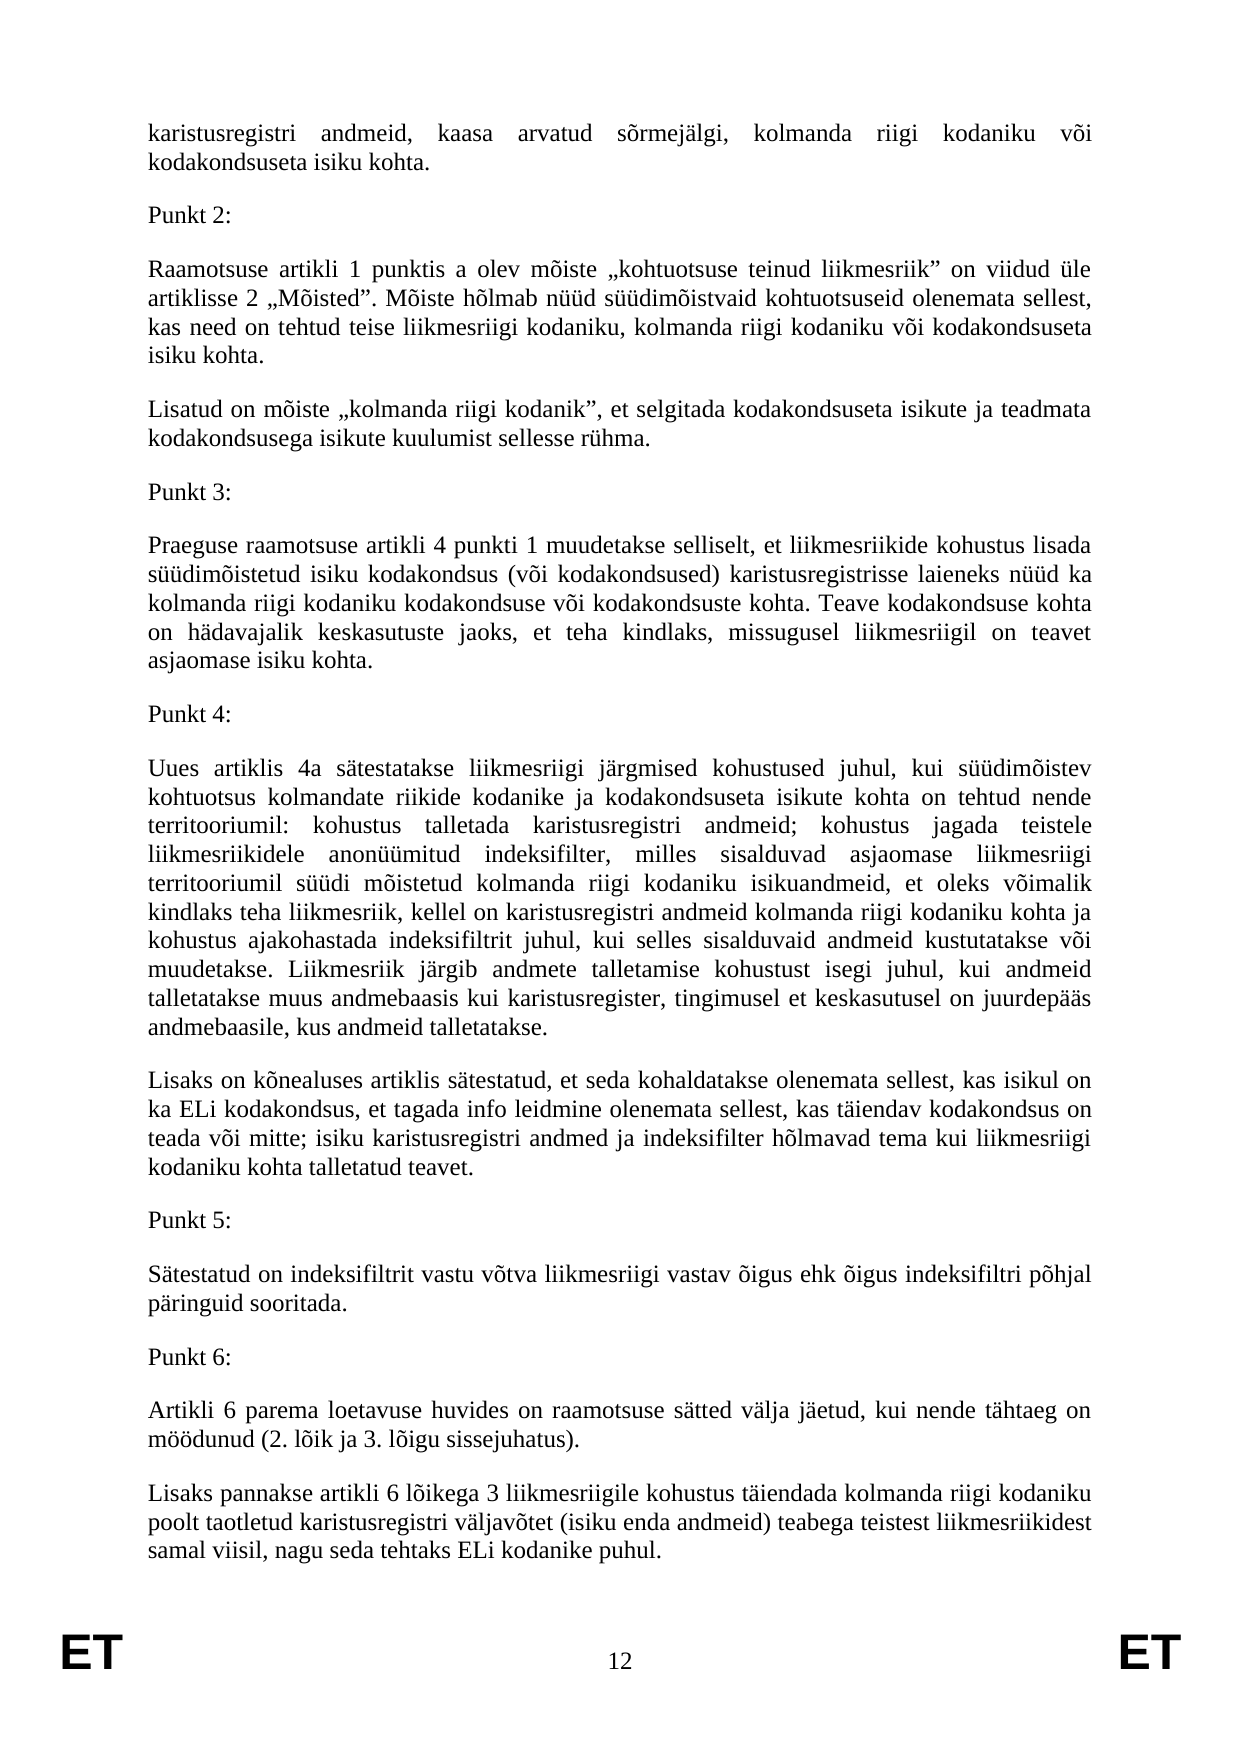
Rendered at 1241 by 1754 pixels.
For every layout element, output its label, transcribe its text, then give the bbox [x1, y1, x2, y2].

text Uues artiklis 4a sätestatakse liikmesriigi järgmised kohustused juhul, kui süüdimõistev kohtuotsus kolmandate riikide kodanike ja kodakondsuseta isikute kohta on tehtud nende territooriumil: kohustus talletada karistusregistri andmeid; kohustus jagada teistele liikmesriikidele anonüümitud indeksifilter, milles sisalduvad asjaomase liikmesriigi territooriumil süüdi mõistetud kolmanda riigi kodaniku isikuandmeid, et oleks võimalik kindlaks teha liikmesriik, kellel on karistusregistri andmeid kolmanda riigi kodaniku kohta ja kohustus ajakohastada indeksifiltrit juhul, kui selles sisalduvaid andmeid kustutatakse või muudetakse. Liikmesriik järgib andmete talletamise kohustust isegi juhul, kui andmeid talletatakse muus andmebaasis kui karistusregister, tingimusel et keskasutusel on juurdepääs andmebaasile, kus andmeid talletatakse. [148, 753, 1093, 1041]
text Sätestatud on indeksifiltrit vastu võtva liikmesriigi vastav õigus ehk õigus indeksifiltri põhjal päringuid sooritada. [148, 1259, 1093, 1317]
text Punkt 6: [148, 1342, 1093, 1371]
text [148, 118, 1093, 176]
text Lisaks pannakse artikli 6 lõikega 3 liikmesriigile kohustus täiendada kolmanda riigi kodaniku poolt taotletud karistusregistri väljavõtet (isiku enda andmeid) teabega teistest liikmesriikidest samal viisil, nagu seda tehtaks ELi kodanike puhul. [148, 1478, 1093, 1564]
text Punkt 5: [148, 1206, 1093, 1234]
text Praeguse raamotsuse artikli 4 punkti 1 muudetakse selliselt, et liikmesriikide kohustus lisada süüdimõistetud isiku kodakondsus (või kodakondsused) karistusregistrisse laieneks nüüd ka kolmanda riigi kodaniku kodakondsuse või kodakondsuste kohta. Teave kodakondsuse kohta on hädavajalik keskasutuste jaoks, et teha kindlaks, missugusel liikmesriigil on teavet asjaomase isiku kohta. [148, 531, 1093, 674]
text Raamotsuse artikli 1 punktis a olev mõiste „kohtuotsuse teinud liikmesriik” on viidud üle artiklisse 2 „Mõisted”. Mõiste hõlmab nüüd süüdimõistvaid kohtuotsuseid olenemata sellest, kas need on tehtud teise liikmesriigi kodaniku, kolmanda riigi kodaniku või kodakondsuseta isiku kohta. [148, 254, 1093, 369]
text Lisaks on kõnealuses artiklis sätestatud, et seda kohaldatakse olenemata sellest, kas isikul on ka ELi kodakondsus, et tagada info leidmine olenemata sellest, kas täiendav kodakondsus on teada või mitte; isiku karistusregistri andmed ja indeksifilter hõlmavad tema kui liikmesriigi kodaniku kohta talletatud teavet. [148, 1066, 1093, 1181]
text Punkt 4: [148, 699, 1093, 728]
text Punkt 2: [148, 201, 1093, 229]
text Artikli 6 parema loetavuse huvides on raamotsuse sätted välja jäetud, kui nende tähtaeg on möödunud (2. lõik ja 3. lõigu sissejuhatus). [148, 1396, 1093, 1453]
text Punkt 3: [148, 477, 1093, 506]
text Lisatud on mõiste „kolmanda riigi kodanik”, et selgitada kodakondsuseta isikute ja teadmata kodakondsusega isikute kuulumist sellesse rühma. [148, 394, 1093, 452]
